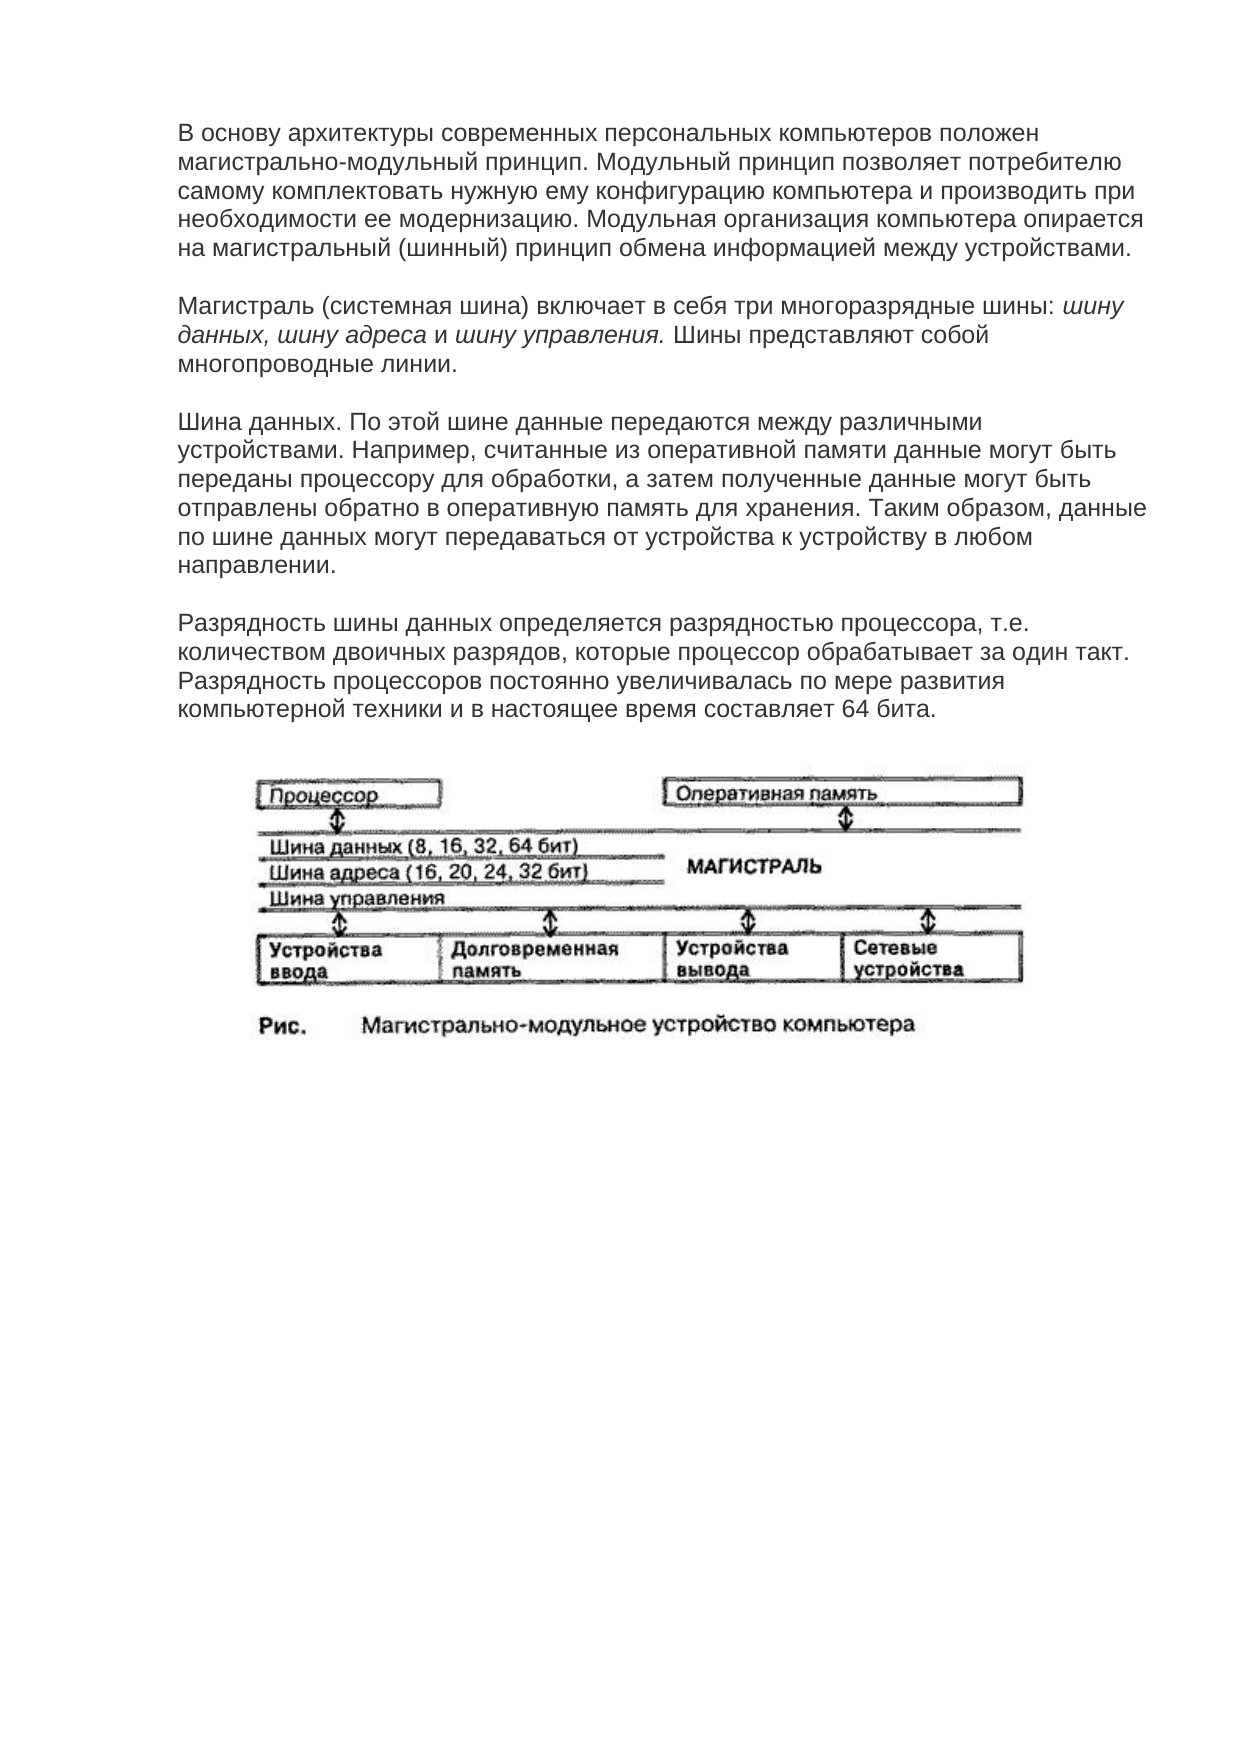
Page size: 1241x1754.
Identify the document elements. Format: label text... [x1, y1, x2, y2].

text Разрядность шины данных определяется разрядностью процессора, т.е. количеством двоичных разрядов, которые процессор обрабатывает за один такт. Разрядность процессоров постоянно увеличивалась по мере развития компьютерной техники и в настоящее время составляет 64 бита. [177, 608, 1152, 723]
text Шина данных. По этой шине данные передаются между различными устройствами. Например, считанные из оперативной памяти данные могут быть переданы процессору для обработки, а затем полученные данные могут быть отправлены обратно в оперативную память для хранения. Таким образом, данные по шине данных могут передаваться от устройства к устройству в любом направлении. [177, 406, 1152, 579]
text Магистраль (системная шина) включает в себя три многоразрядные шины: шину данных, шину адреса и шину управления. Шины представляют собой многопроводные линии. [177, 291, 1152, 377]
text В основу архитектуры современных персональных компьютеров положен магистрально-модульный принцип. Модульный принцип позволяет потребителю самому комплектовать нужную ему конфигурацию компьютера и производить при необходимости ее модернизацию. Модульная организация компьютера опирается на магистральный (шинный) принцип обмена информацией между устройствами. [177, 118, 1152, 262]
picture [201, 752, 1128, 1091]
